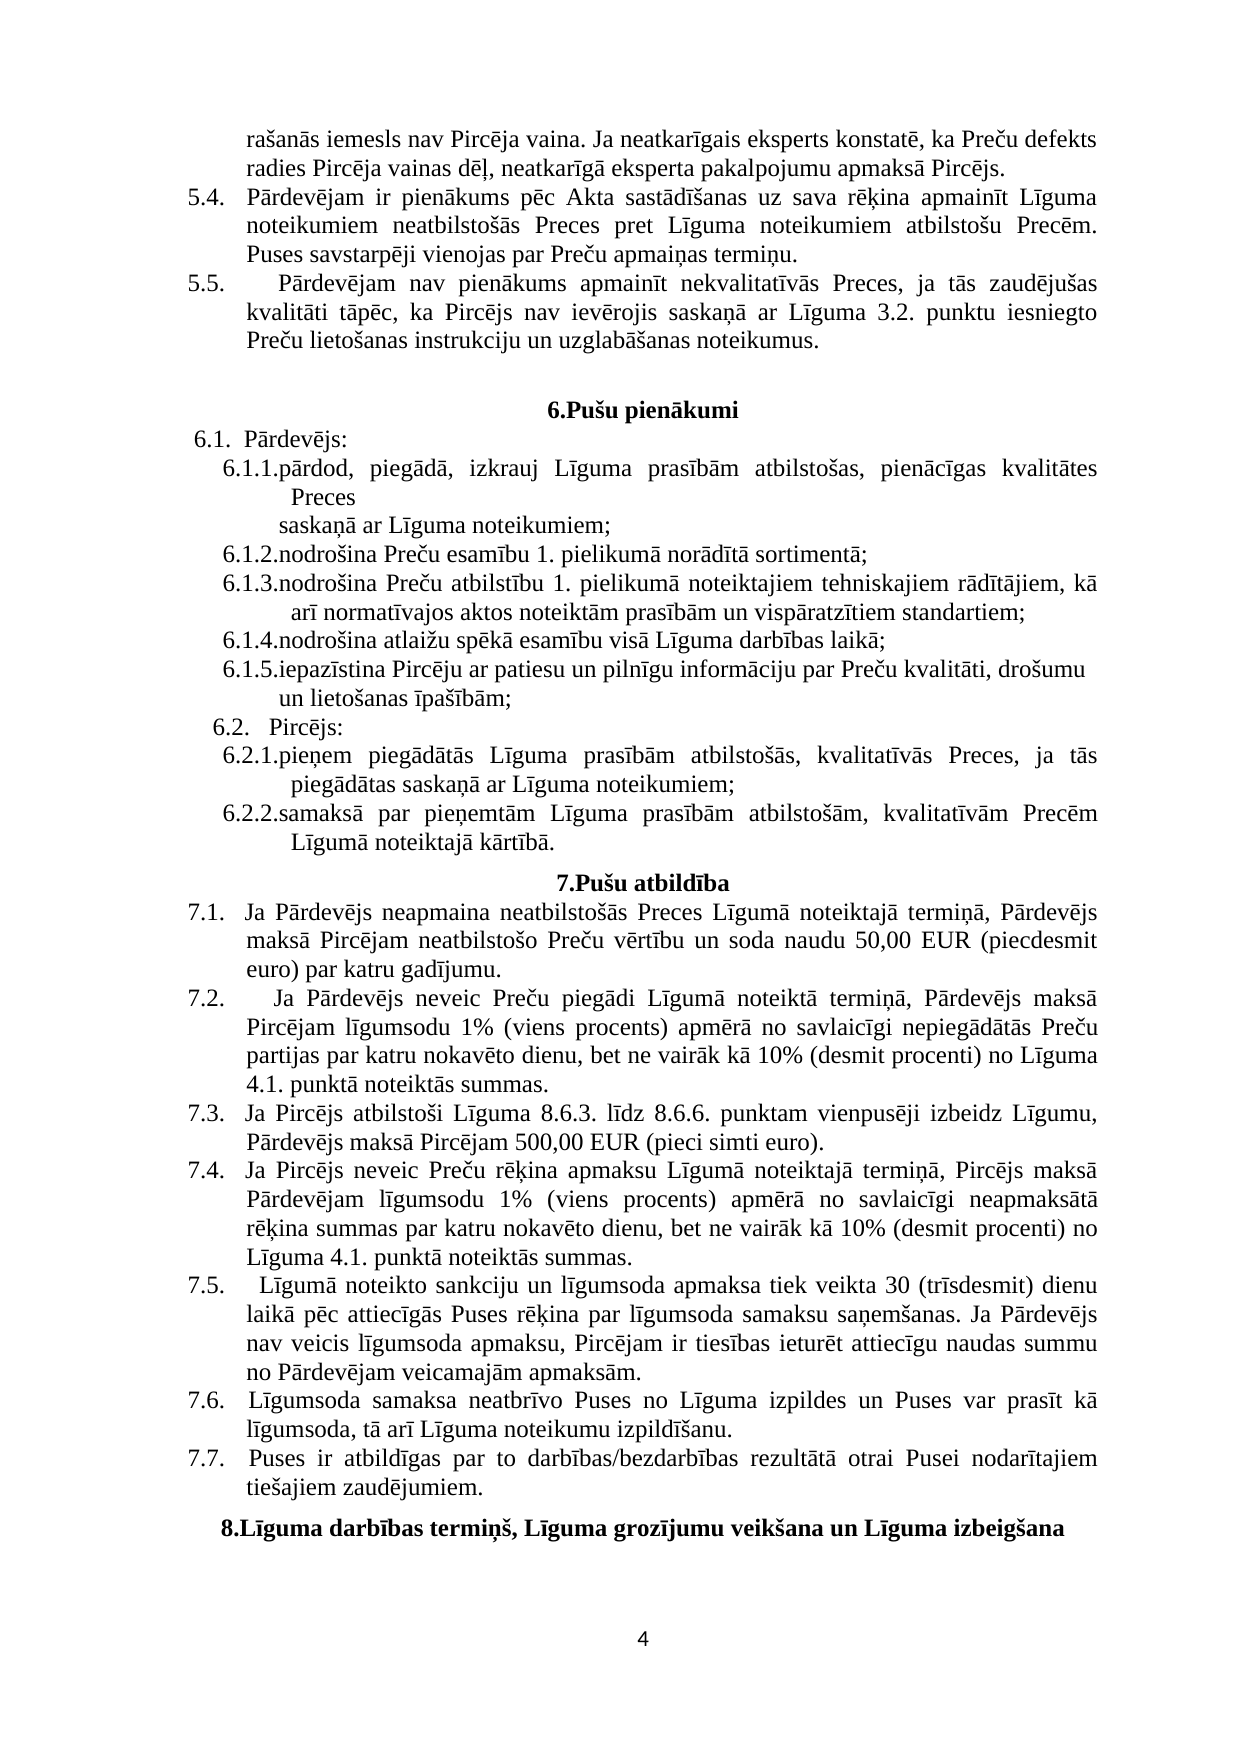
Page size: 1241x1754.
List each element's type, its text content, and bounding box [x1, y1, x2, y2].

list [187, 124, 1098, 182]
list 7.1. Ja Pārdevējs neapmaina neatbilstošās Preces Līgumā noteiktajā termiņā, Pārdevējs maksā Pircējam neatbilstošo Preču vērtību un soda naudu 50,00 EUR (piecdesmit euro) par katru gadījumu. [187, 897, 1098, 983]
text 6.Pušu pienākumi [187, 395, 1098, 424]
list 6.1.2.nodrošina Preču esamību 1. pielikumā norādītā sortimentā; [222, 539, 1098, 568]
list 6.2.2.samaksā par pieņemtām Līguma prasībām atbilstošām, kvalitatīvām Precēm Līgumā noteiktajā kārtībā. [222, 798, 1098, 855]
list 6.1.1.pārdod, piegādā, izkrauj Līguma prasībām atbilstošas, pienācīgas kvalitātes Preces [222, 453, 1098, 510]
list 7.5. Līgumā noteikto sankciju un līgumsoda apmaksa tiek veikta 30 (trīsdesmit) dienu laikā pēc attiecīgās Puses rēķina par līgumsoda samaksu saņemšanas. Ja Pārdevējs nav veicis līgumsoda apmaksu, Pircējam ir tiesības ieturēt attiecīgu naudas summu no Pārdevējam veicamajām apmaksām. [187, 1270, 1098, 1385]
list 5.5. Pārdevējam nav pienākums apmainīt nekvalitatīvās Preces, ja tās zaudējušas kvalitāti tāpēc, ka Pircējs nav ievērojis saskaņā ar Līguma 3.2. punktu iesniegto Preču lietošanas instrukciju un uzglabāšanas noteikumus. [187, 268, 1098, 354]
list 7.2. Ja Pārdevējs neveic Preču piegādi Līgumā noteiktā termiņā, Pārdevējs maksā Pircējam līgumsodu 1% (viens procents) apmērā no savlaicīgi nepiegādātās Preču partijas par katru nokavēto dienu, bet ne vairāk kā 10% (desmit procenti) no Līguma 4.1. punktā noteiktās summas. [187, 983, 1098, 1098]
list 6.2.1.pieņem piegādātās Līguma prasībām atbilstošās, kvalitatīvās Preces, ja tās piegādātas saskaņā ar Līguma noteikumiem; [222, 740, 1098, 798]
list 7.4. Ja Pircējs neveic Preču rēķina apmaksu Līgumā noteiktajā termiņā, Pircējs maksā Pārdevējam līgumsodu 1% (viens procents) apmērā no savlaicīgi neapmaksātā rēķina summas par katru nokavēto dienu, bet ne vairāk kā 10% (desmit procenti) no Līguma 4.1. punktā noteiktās summas. [187, 1155, 1098, 1270]
list 7.6. Līgumsoda samaksa neatbrīvo Puses no Līguma izpildes un Puses var prasīt kā līgumsoda, tā arī Līguma noteikumu izpildīšanu. [187, 1385, 1098, 1443]
list un lietošanas īpašībām; [222, 683, 1098, 712]
list 6.1.3.nodrošina Preču atbilstību 1. pielikumā noteiktajiem tehniskajiem rādītājiem, kā arī normatīvajos aktos noteiktām prasībām un vispāratzītiem standartiem; [222, 568, 1098, 625]
list 7.7. Puses ir atbildīgas par to darbības/bezdarbības rezultātā otrai Pusei nodarītajiem tiešajiem zaudējumiem. [187, 1443, 1098, 1500]
text 7.Pušu atbildība [187, 868, 1098, 897]
list 6.1.5.iepazīstina Pircēju ar patiesu un pilnīgu informāciju par Preču kvalitāti, drošumu [222, 654, 1098, 683]
list 7.3. Ja Pircējs atbilstoši Līguma 8.6.3. līdz 8.6.6. punktam vienpusēji izbeidz Līgumu, Pārdevējs maksā Pircējam 500,00 EUR (pieci simti euro). [187, 1098, 1098, 1155]
list saskaņā ar Līguma noteikumiem; [222, 510, 1098, 539]
list 5.4. Pārdevējam ir pienākums pēc Akta sastādīšanas uz sava rēķina apmainīt Līguma noteikumiem neatbilstošās Preces pret Līguma noteikumiem atbilstošu Precēm. Puses savstarpēji vienojas par Preču apmaiņas termiņu. [187, 182, 1098, 268]
list 6.2. Pircējs: [187, 712, 1098, 740]
text 8.Līguma darbības termiņš, Līguma grozījumu veikšana un Līguma izbeigšana [187, 1513, 1098, 1542]
list 6.1. Pārdevējs: [187, 424, 1098, 453]
list 6.1.4.nodrošina atlaižu spēkā esamību visā Līguma darbības laikā; [222, 625, 1098, 654]
